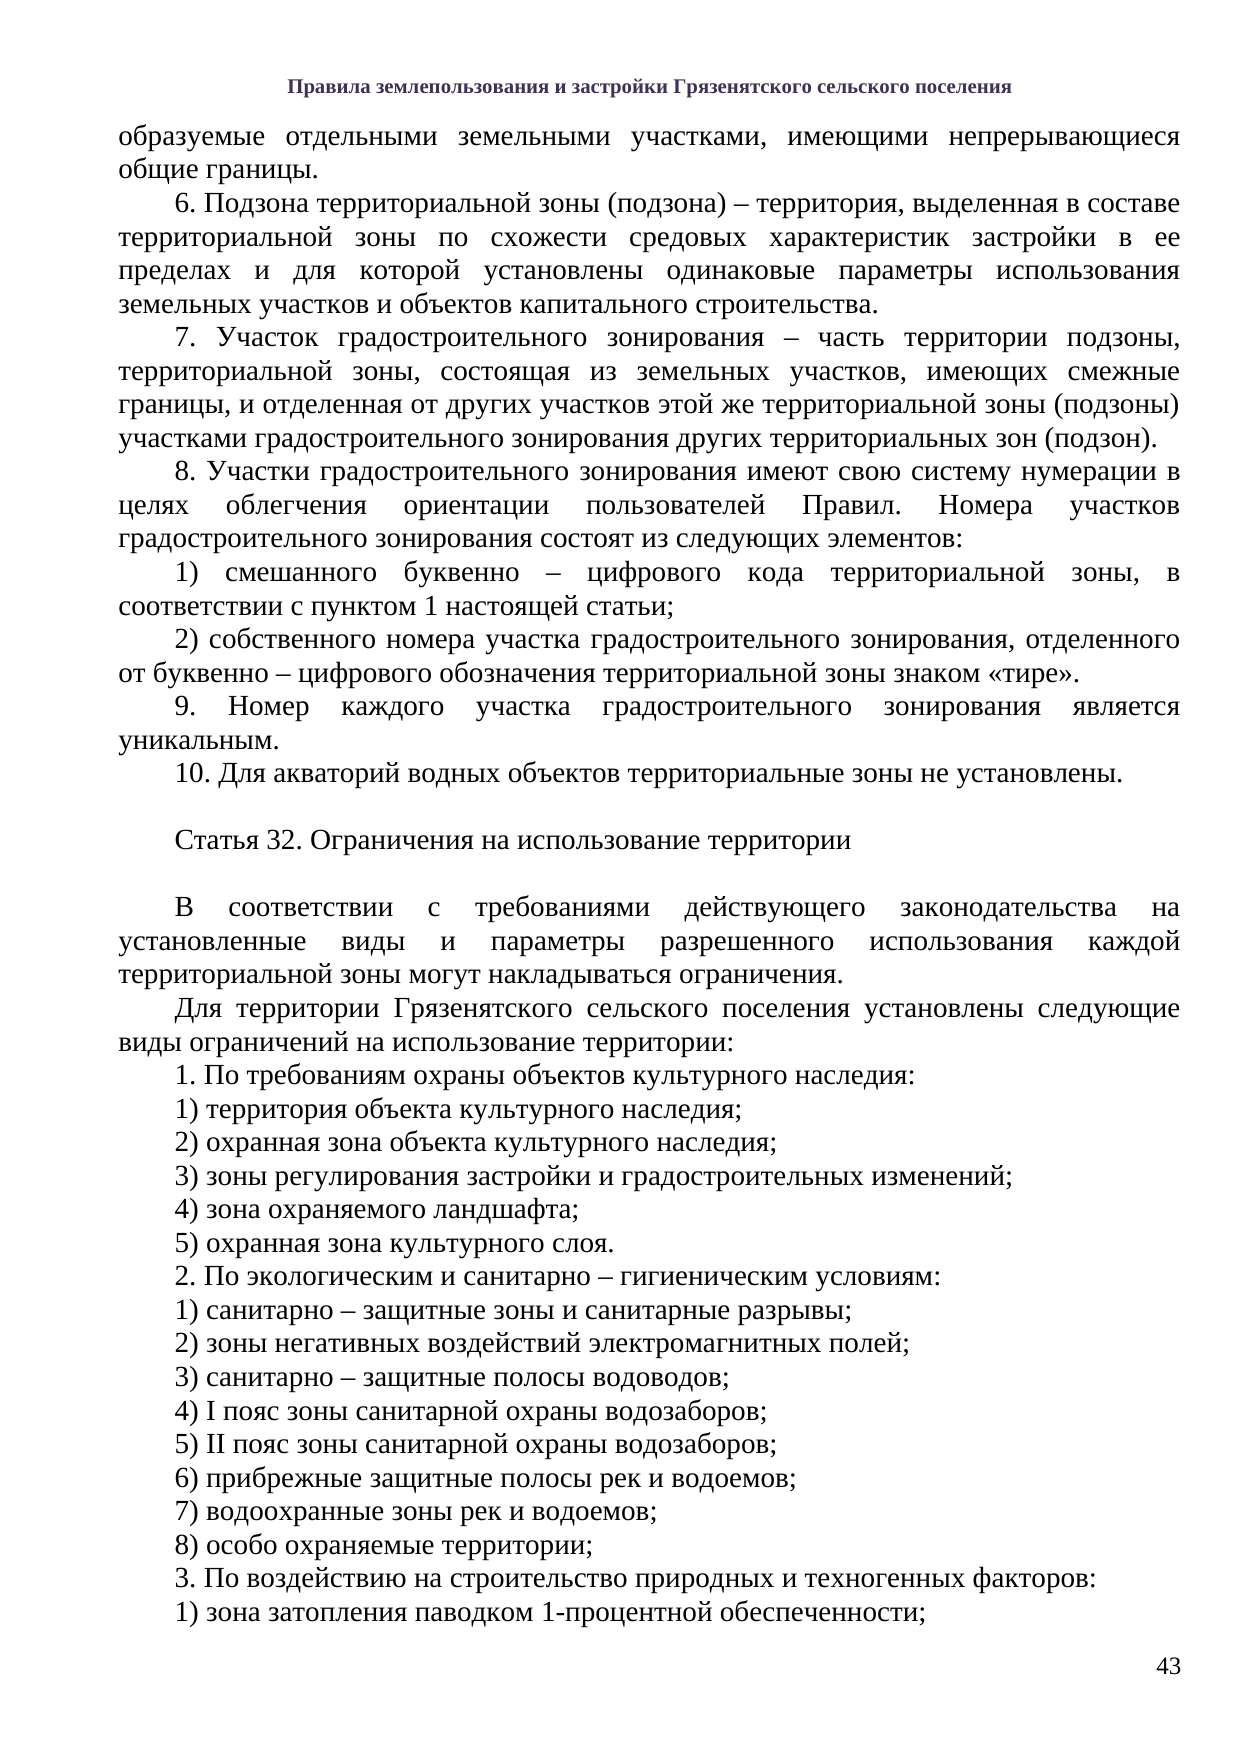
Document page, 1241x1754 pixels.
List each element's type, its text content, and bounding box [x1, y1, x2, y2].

text 5) охранная зона культурного слоя. [118, 1225, 1181, 1258]
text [118, 118, 1181, 185]
text 3) санитарно – защитные полосы водоводов; [118, 1359, 1181, 1393]
text 2. По экологическим и санитарно – гигиеническим условиям: [118, 1258, 1181, 1292]
text 7. Участок градостроительного зонирования – часть территории подзоны, территориальной зоны, состоящая из земельных участков, имеющих смежные границы, и отделенная от других участков этой же территориальной зоны (подзоны) участками градостроительного зонирования других территориальных зон (подзон). [118, 319, 1181, 453]
text 7) водоохранные зоны рек и водоемов; [118, 1493, 1181, 1527]
text 9. Номер каждого участка градостроительного зонирования является уникальным. [118, 688, 1181, 755]
text 6. Подзона территориальной зоны (подзона) – территория, выделенная в составе территориальной зоны по схожести средовых характеристик застройки в ее пределах и для которой установлены одинаковые параметры использования земельных участков и объектов капитального строительства. [118, 185, 1181, 319]
text 2) охранная зона объекта культурного наследия; [118, 1124, 1181, 1158]
text 8. Участки градостроительного зонирования имеют свою систему нумерации в целях облегчения ориентации пользователей Правил. Номера участков градостроительного зонирования состоят из следующих элементов: [118, 453, 1181, 554]
text 1) смешанного буквенно – цифрового кода территориальной зоны, в соответствии с пунктом 1 настоящей статьи; [118, 554, 1181, 621]
text Для территории Грязенятского сельского поселения установлены следующие виды ограничений на использование территории: [118, 990, 1181, 1057]
text 6) прибрежные защитные полосы рек и водоемов; [118, 1460, 1181, 1493]
text 3. По воздействию на строительство природных и техногенных факторов: [118, 1560, 1181, 1594]
text 1) зона затопления паводком 1-процентной обеспеченности; [118, 1594, 1181, 1627]
text 2) собственного номера участка градостроительного зонирования, отделенного от буквенно – цифрового обозначения территориальной зоны знаком «тире». [118, 621, 1181, 688]
text 8) особо охраняемые территории; [118, 1527, 1181, 1560]
text 1) территория объекта культурного наследия; [118, 1091, 1181, 1124]
text 1. По требованиям охраны объектов культурного наследия: [118, 1057, 1181, 1091]
text 4) зона охраняемого ландшафта; [118, 1191, 1181, 1225]
text 5) II пояс зоны санитарной охраны водозаборов; [118, 1426, 1181, 1460]
text 3) зоны регулирования застройки и градостроительных изменений; [118, 1158, 1181, 1191]
text Статья 32. Ограничения на использование территории [118, 822, 1181, 856]
text 1) санитарно – защитные зоны и санитарные разрывы; [118, 1292, 1181, 1326]
text 2) зоны негативных воздействий электромагнитных полей; [118, 1326, 1181, 1359]
text 4) I пояс зоны санитарной охраны водозаборов; [118, 1393, 1181, 1426]
text 10. Для акваторий водных объектов территориальные зоны не установлены. [118, 755, 1181, 789]
text В соответствии с требованиями действующего законодательства на установленные виды и параметры разрешенного использования каждой территориальной зоны могут накладываться ограничения. [118, 889, 1181, 990]
